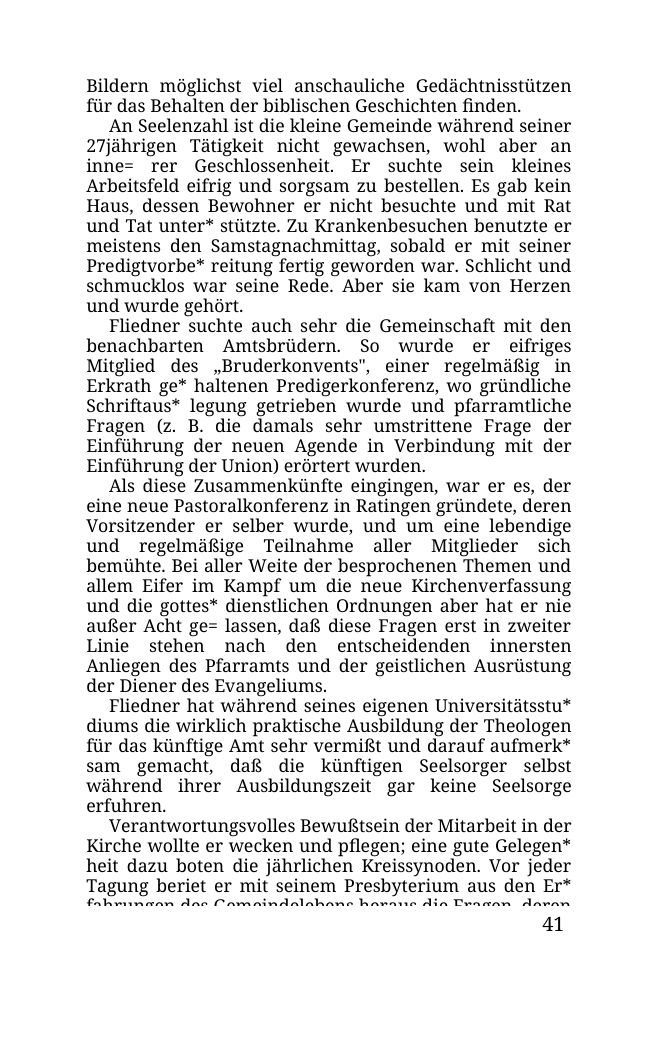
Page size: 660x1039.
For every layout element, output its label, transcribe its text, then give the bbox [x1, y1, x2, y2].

text Fliedner suchte auch sehr die Gemeinschaft mit den benachbarten Amtsbrüdern. So wurde er eifriges Mitglied des „Bruderkonvents", einer regelmäßig in Erkrath ge* haltenen Predigerkonferenz, wo gründliche Schriftaus* legung getrieben wurde und pfarramtliche Fragen (z. B. die damals sehr umstrittene Frage der Einführung der neuen Agende in Verbindung mit der Einführung der Union) erörtert wurden. [86, 316, 572, 476]
text Verantwortungsvolles Bewußtsein der Mitarbeit in der Kirche wollte er wecken und pflegen; eine gute Gelegen* heit dazu boten die jährlichen Kreissynoden. Vor jeder Tagung beriet er mit seinem Presbyterium aus den Er* fahrungen des Gemeindelebens heraus die Fragen, deren Klärung vor die Synode gehörte. Jedesmal nahm er und [86, 816, 572, 905]
text An Seelenzahl ist die kleine Gemeinde während seiner 27jährigen Tätigkeit nicht gewachsen, wohl aber an inne= rer Geschlossenheit. Er suchte sein kleines Arbeitsfeld eifrig und sorgsam zu bestellen. Es gab kein Haus, dessen Bewohner er nicht besuchte und mit Rat und Tat unter* stützte. Zu Krankenbesuchen benutzte er meistens den Samstagnachmittag, sobald er mit seiner Predigtvorbe* reitung fertig geworden war. Schlicht und schmucklos war seine Rede. Aber sie kam von Herzen und wurde gehört. [86, 116, 572, 316]
text Fliedner hat während seines eigenen Universitätsstu* diums die wirklich praktische Ausbildung der Theologen für das künftige Amt sehr vermißt und darauf aufmerk* sam gemacht, daß die künftigen Seelsorger selbst während ihrer Ausbildungszeit gar keine Seelsorge erfuhren. [86, 696, 572, 816]
text Bildern möglichst viel anschauliche Gedächtnisstützen für das Behalten der biblischen Geschichten finden. [86, 76, 572, 116]
text 41 [542, 916, 564, 936]
text Als diese Zusammenkünfte eingingen, war er es, der eine neue Pastoralkonferenz in Ratingen gründete, deren Vorsitzender er selber wurde, und um eine lebendige und regelmäßige Teilnahme aller Mitglieder sich bemühte. Bei aller Weite der besprochenen Themen und allem Eifer im Kampf um die neue Kirchenverfassung und die gottes* dienstlichen Ordnungen aber hat er nie außer Acht ge= lassen, daß diese Fragen erst in zweiter Linie stehen nach den entscheidenden innersten Anliegen des Pfarramts und der geistlichen Ausrüstung der Diener des Evangeliums. [86, 476, 572, 696]
